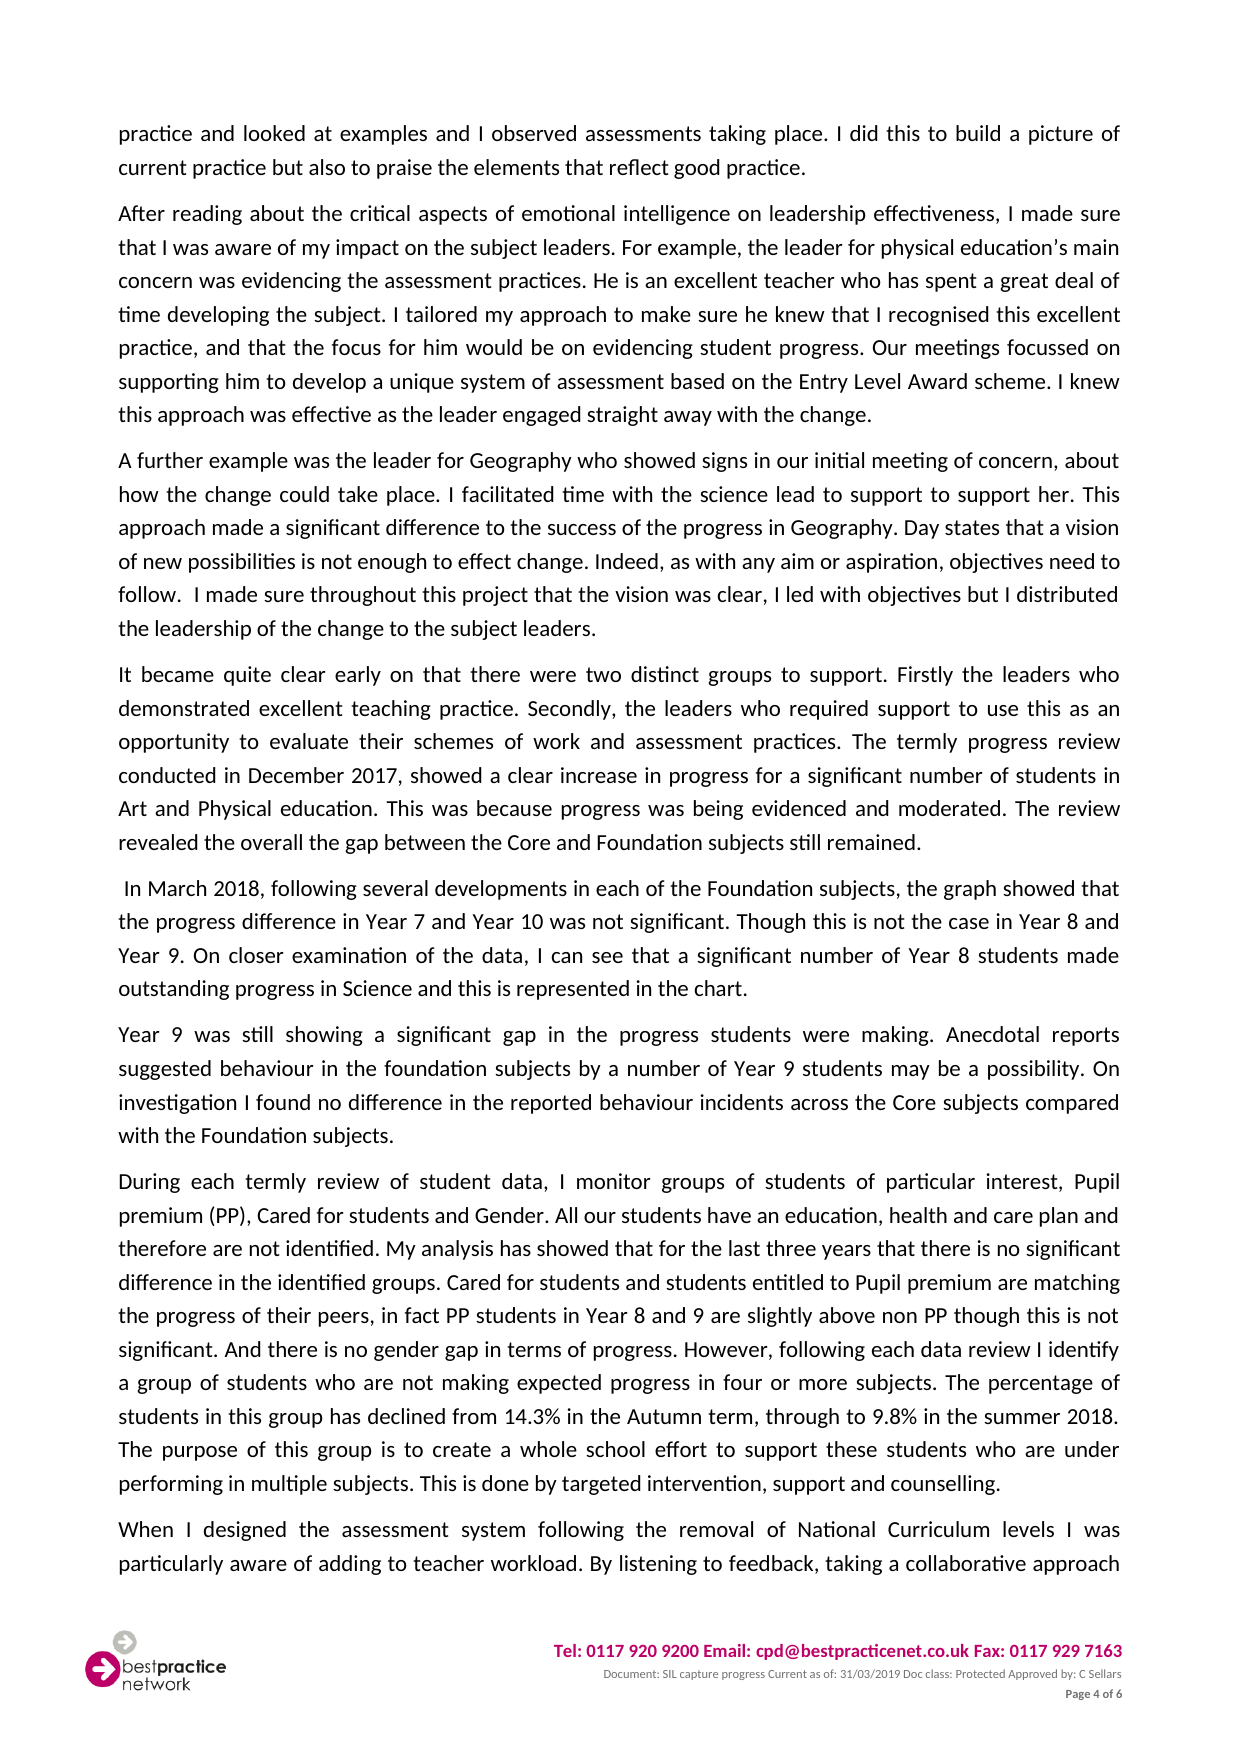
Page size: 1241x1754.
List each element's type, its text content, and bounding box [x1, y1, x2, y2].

text After reading about the critical aspects of emotional intelligence on leadership effectiveness, I made sure that I was aware of my impact on the subject leaders. For example, the leader for physical education’s main concern was evidencing the assessment practices. He is an excellent teacher who has spent a great deal of time developing the subject. I tailored my approach to make sure he knew that I recognised this excellent practice, and that the focus for him would be on evidencing student progress. Our meetings focussed on supporting him to develop a unique system of assessment based on the Entry Level Award scheme. I knew this approach was effective as the leader engaged straight away with the change. [118, 199, 1122, 428]
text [118, 119, 1122, 181]
text A further example was the leader for Geography who showed signs in our initial meeting of concern, about how the change could take place. I facilitated time with the science lead to support to support her. This approach made a significant difference to the success of the progress in Geography. Day states that a vision of new possibilities is not enough to effect change. Indeed, as with any aim or aspiration, objectives need to follow. I made sure throughout this project that the vision was clear, I led with objectives but I distributed the leadership of the change to the subject leaders. [118, 446, 1122, 642]
text It became quite clear early on that there were two distinct groups to support. Firstly the leaders who demonstrated excellent teaching practice. Secondly, the leaders who required support to use this as an opportunity to evaluate their schemes of work and assessment practices. The termly progress review conducted in December 2017, showed a clear increase in progress for a significant number of students in Art and Physical education. This was because progress was being evidenced and moderated. The review revealed the overall the gap between the Core and Foundation subjects still remained. [118, 660, 1122, 856]
picture [84, 1630, 227, 1691]
text Year 9 was still showing a significant gap in the progress students were making. Anecdotal reports suggested behaviour in the foundation subjects by a number of Year 9 students may be a possibility. On investigation I found no difference in the reported behaviour incidents across the Core subjects compared with the Foundation subjects. [118, 1021, 1122, 1149]
text During each termly review of student data, I monitor groups of students of particular interest, Pupil premium (PP), Cared for students and Gender. All our students have an education, health and care plan and therefore are not identified. My analysis has showed that for the last three years that there is no significant difference in the identified groups. Cared for students and students entitled to Pupil premium are matching the progress of their peers, in fact PP students in Year 8 and 9 are slightly above non PP though this is not significant. And there is no gender gap in terms of progress. However, following each data review I identify a group of students who are not making expected progress in four or more subjects. The percentage of students in this group has declined from 14.3% in the Autumn term, through to 9.8% in the summer 2018. The purpose of this group is to create a whole school effort to support these students who are under performing in multiple subjects. This is done by targeted intervention, support and counselling. [118, 1167, 1122, 1497]
text In March 2018, following several developments in each of the Foundation subjects, the graph showed that the progress difference in Year 7 and Year 10 was not significant. Though this is not the case in Year 8 and Year 9. On closer examination of the data, I can see that a significant number of Year 8 students made outstanding progress in Science and this is represented in the chart. [118, 874, 1122, 1003]
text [118, 1515, 1122, 1577]
